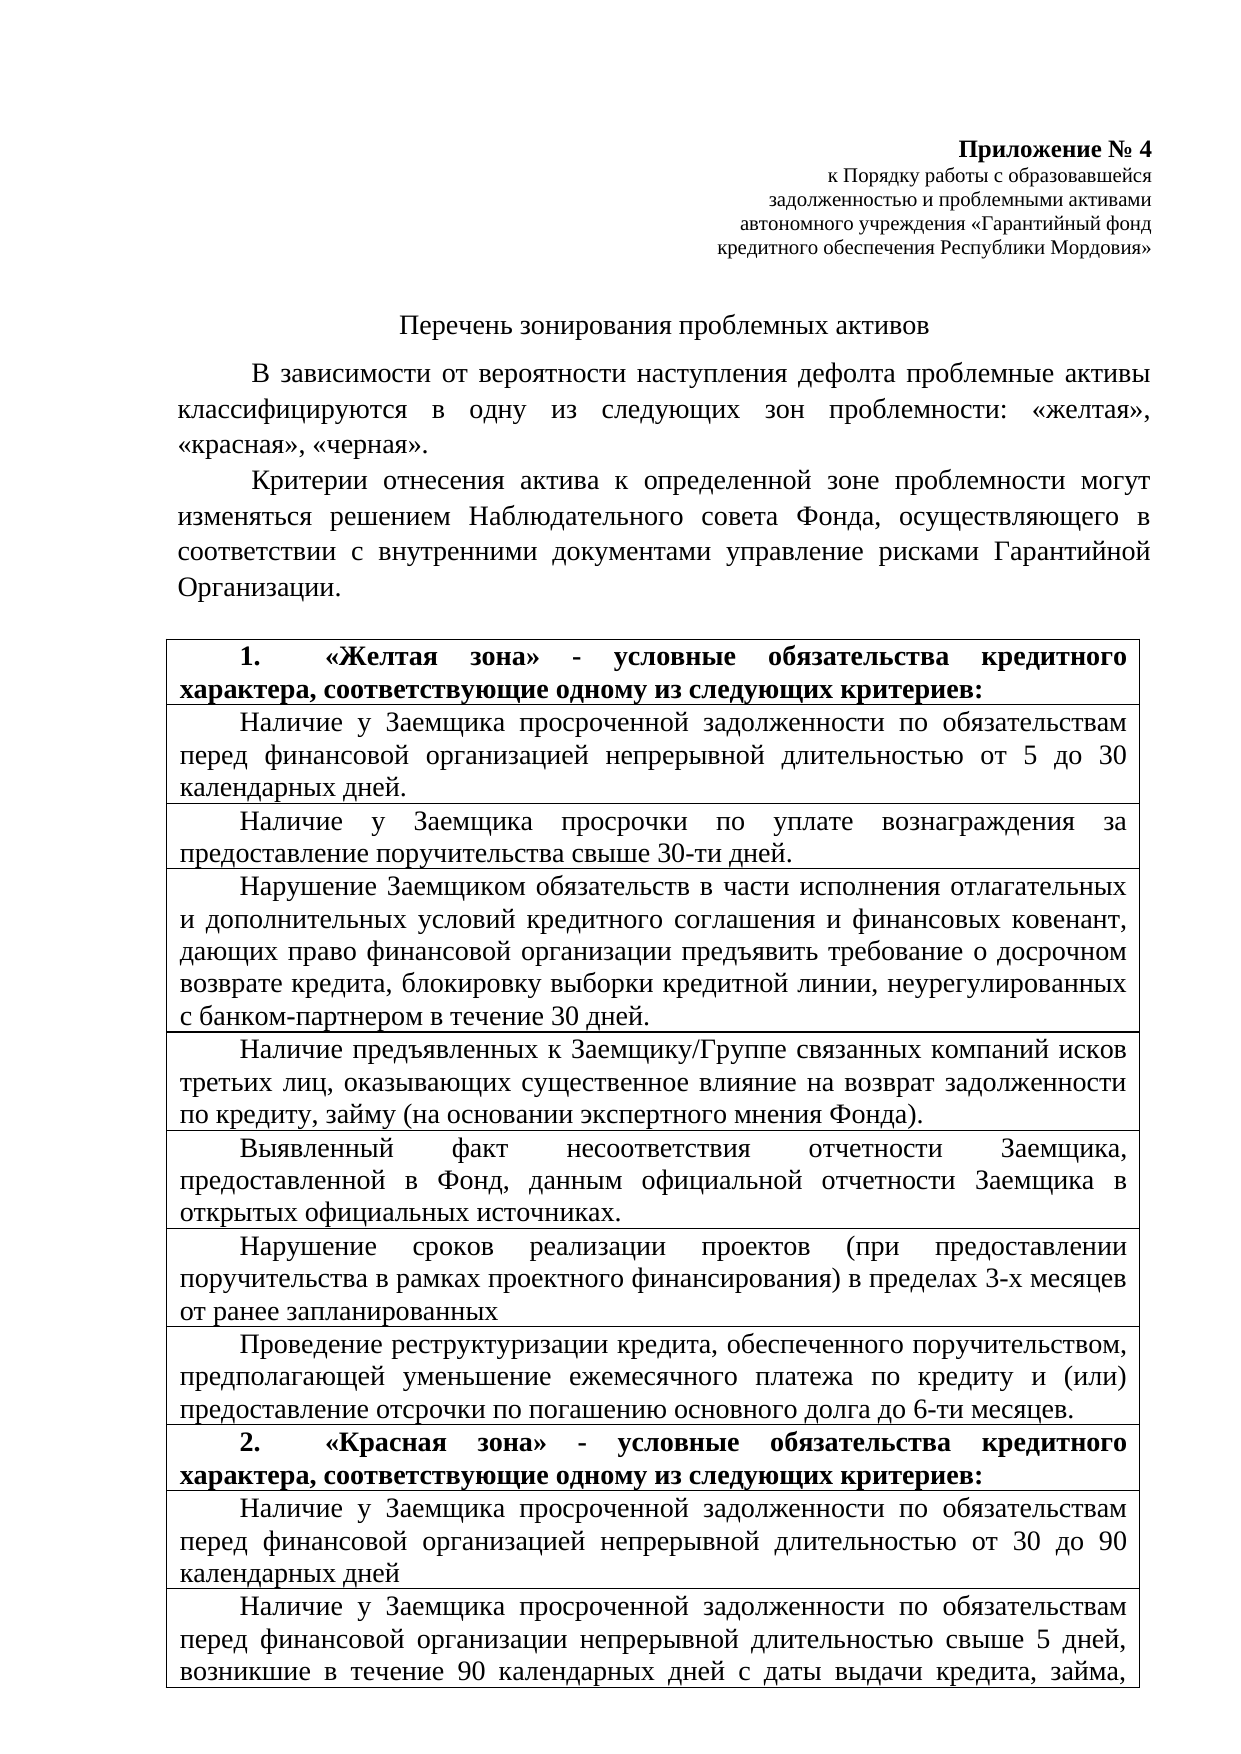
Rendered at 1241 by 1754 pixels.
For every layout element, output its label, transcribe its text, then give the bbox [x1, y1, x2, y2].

text Критерии отнесения актива к определенной зоне проблемности могут изменяться решением Наблюдательного совета Фонда, осуществляющего в соответствии с внутренними документами управление рисками Гарантийной Организации. [177, 463, 1152, 602]
table_cell Нарушение Заемщиком обязательств в части исполнения отлагательных и дополнительных условий кредитного соглашения и финансовых ковенант, дающих право финансовой организации предъявить требование о досрочном возврате кредита, блокировку выборки кредитной линии, неурегулированных с банком-партнером в течение 30 дней. [167, 869, 1139, 1031]
text Приложение № 4 [177, 134, 1152, 163]
text к Порядку работы с образовавшейся [177, 163, 1152, 187]
list Перечень зонирования проблемных активов [177, 308, 1152, 340]
table_cell Нарушение сроков реализации проектов (при предоставлении поручительства в рамках проектного финансирования) в пределах 3-х месяцев от ранее запланированных [167, 1229, 1139, 1326]
table_cell Наличие у Заемщика просрочки по уплате вознаграждения за предоставление поручительства свыше 30-ти дней. [167, 804, 1139, 868]
text автономного учреждения «Гарантийный фонд [177, 211, 1152, 235]
table_cell Наличие у Заемщика просроченной задолженности по обязательствам перед финансовой организацией непрерывной длительностью от 30 до 90 календарных дней [167, 1491, 1139, 1588]
table_cell Проведение реструктуризации кредита, обеспеченного поручительством, предполагающей уменьшение ежемесячного платежа по кредиту и (или) предоставление отсрочки по погашению основного долга до 6-ти месяцев. [167, 1327, 1139, 1424]
table_cell Наличие предъявленных к Заемщику/Группе связанных компаний исков третьих лиц, оказывающих существенное влияние на возврат задолженности по кредиту, займу (на основании экспертного мнения Фонда). [167, 1033, 1139, 1129]
table_header «Желтая зона» - условные обязательства кредитного характера, соответствующие одному из следующих критериев: [167, 640, 1139, 704]
text задолженностью и проблемными активами [177, 187, 1152, 211]
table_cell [167, 1589, 1139, 1687]
table_cell Выявленный факт несоответствия отчетности Заемщика, предоставленной в Фонд, данным официальной отчетности Заемщика в открытых официальных источниках. [167, 1131, 1139, 1228]
table_cell «Красная зона» - условные обязательства кредитного характера, соответствующие одному из следующих критериев: [167, 1425, 1139, 1490]
table_cell Наличие у Заемщика просроченной задолженности по обязательствам перед финансовой организацией непрерывной длительностью от 5 до 30 календарных дней. [167, 705, 1139, 802]
list кредитного обеспечения Республики Мордовия» [177, 235, 1152, 259]
text В зависимости от вероятности наступления дефолта проблемные активы классифицируются в одну из следующих зон проблемности: «желтая», «красная», «черная». [177, 356, 1152, 460]
